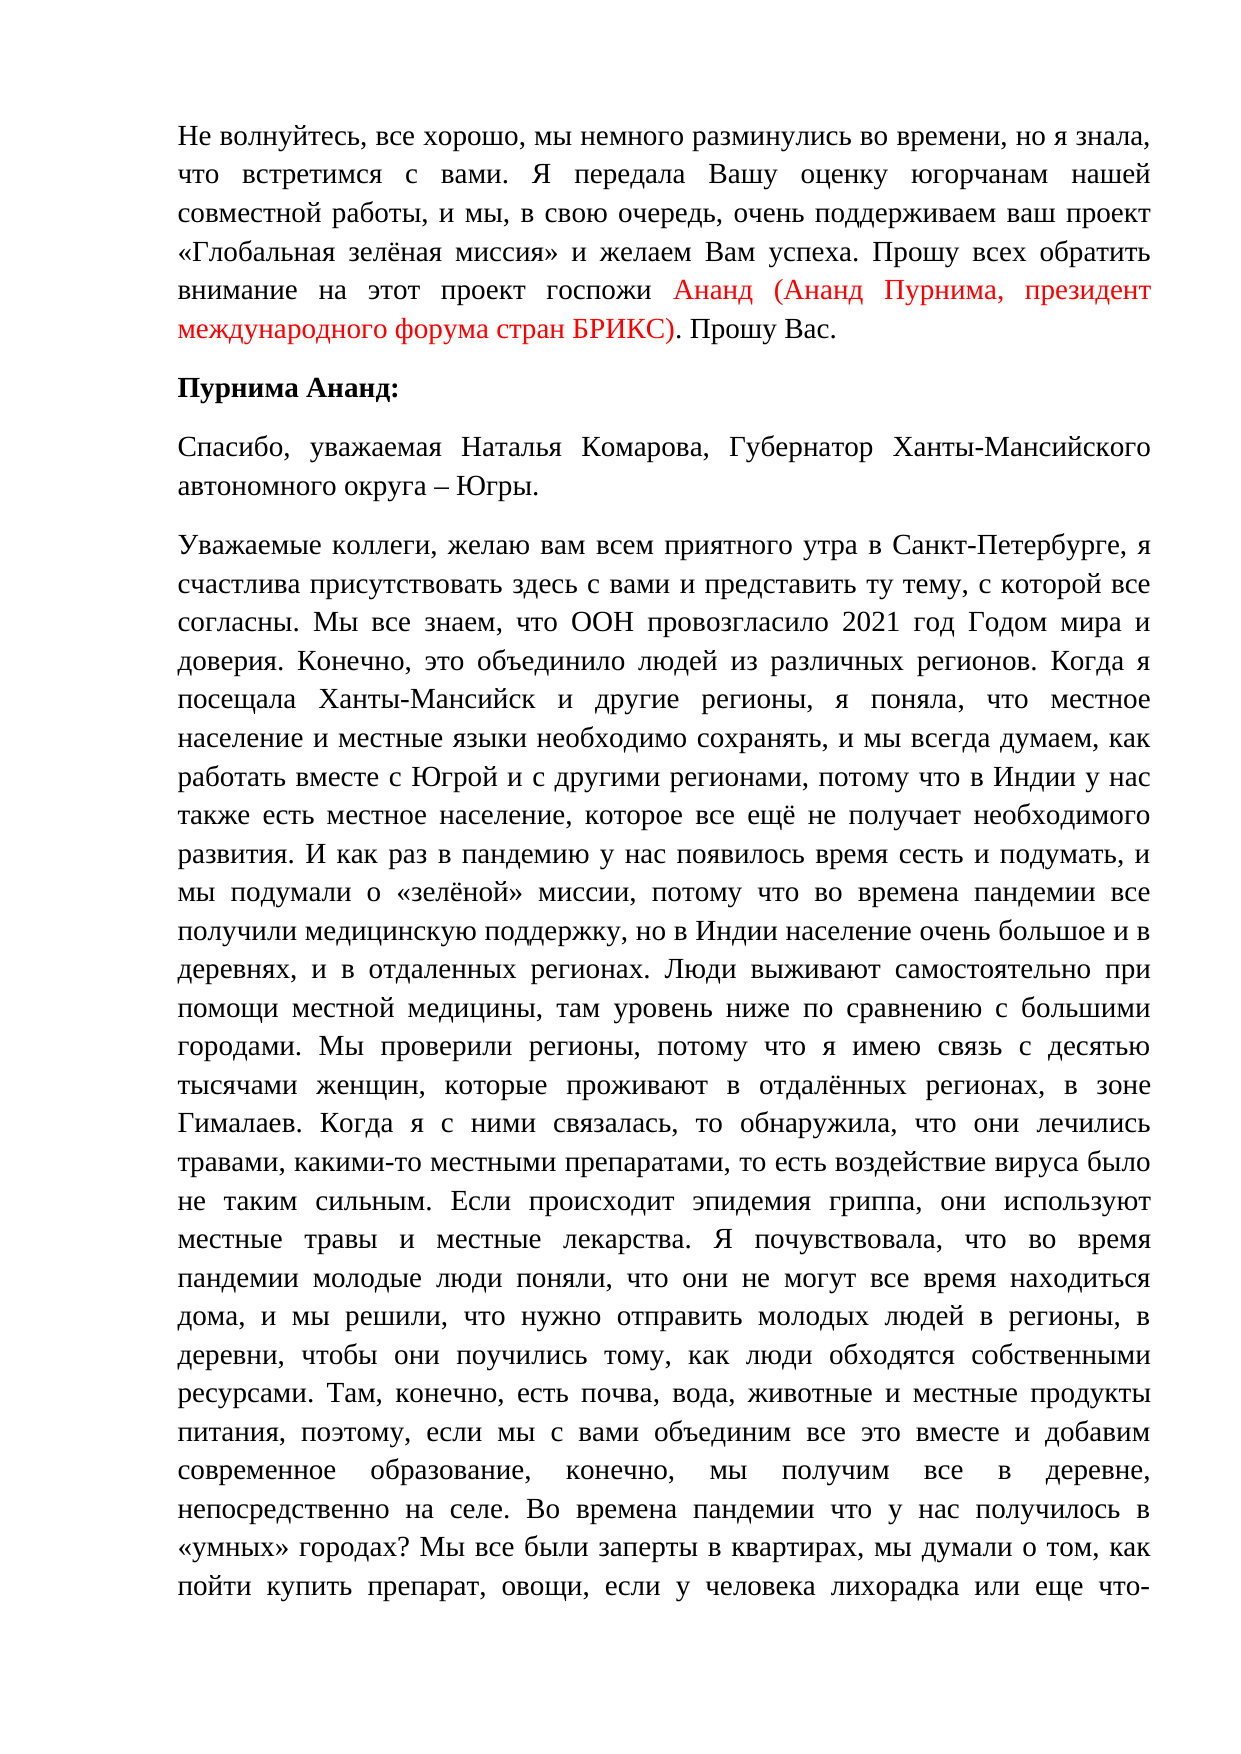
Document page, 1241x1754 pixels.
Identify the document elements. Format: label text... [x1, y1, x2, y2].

text Не волнуйтесь, все хорошо, мы немного разминулись во времени, но я знала, что встретимся с вами. Я передала Вашу оценку югорчанам нашей совместной работы, и мы, в свою очередь, очень поддерживаем ваш проект «Глобальная зелёная миссия» и желаем Вам успеха. Прошу всех обратить внимание на этот проект госпожи Ананд (Ананд Пурнима, президент международного форума стран БРИКС). Прошу Вас. [177, 118, 1152, 344]
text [177, 527, 1152, 1602]
text Пурнима Ананд: [177, 370, 1152, 404]
text Спасибо, уважаемая Наталья Комарова, Губернатор Ханты-Мансийского автономного округа – Югры. [177, 429, 1152, 502]
